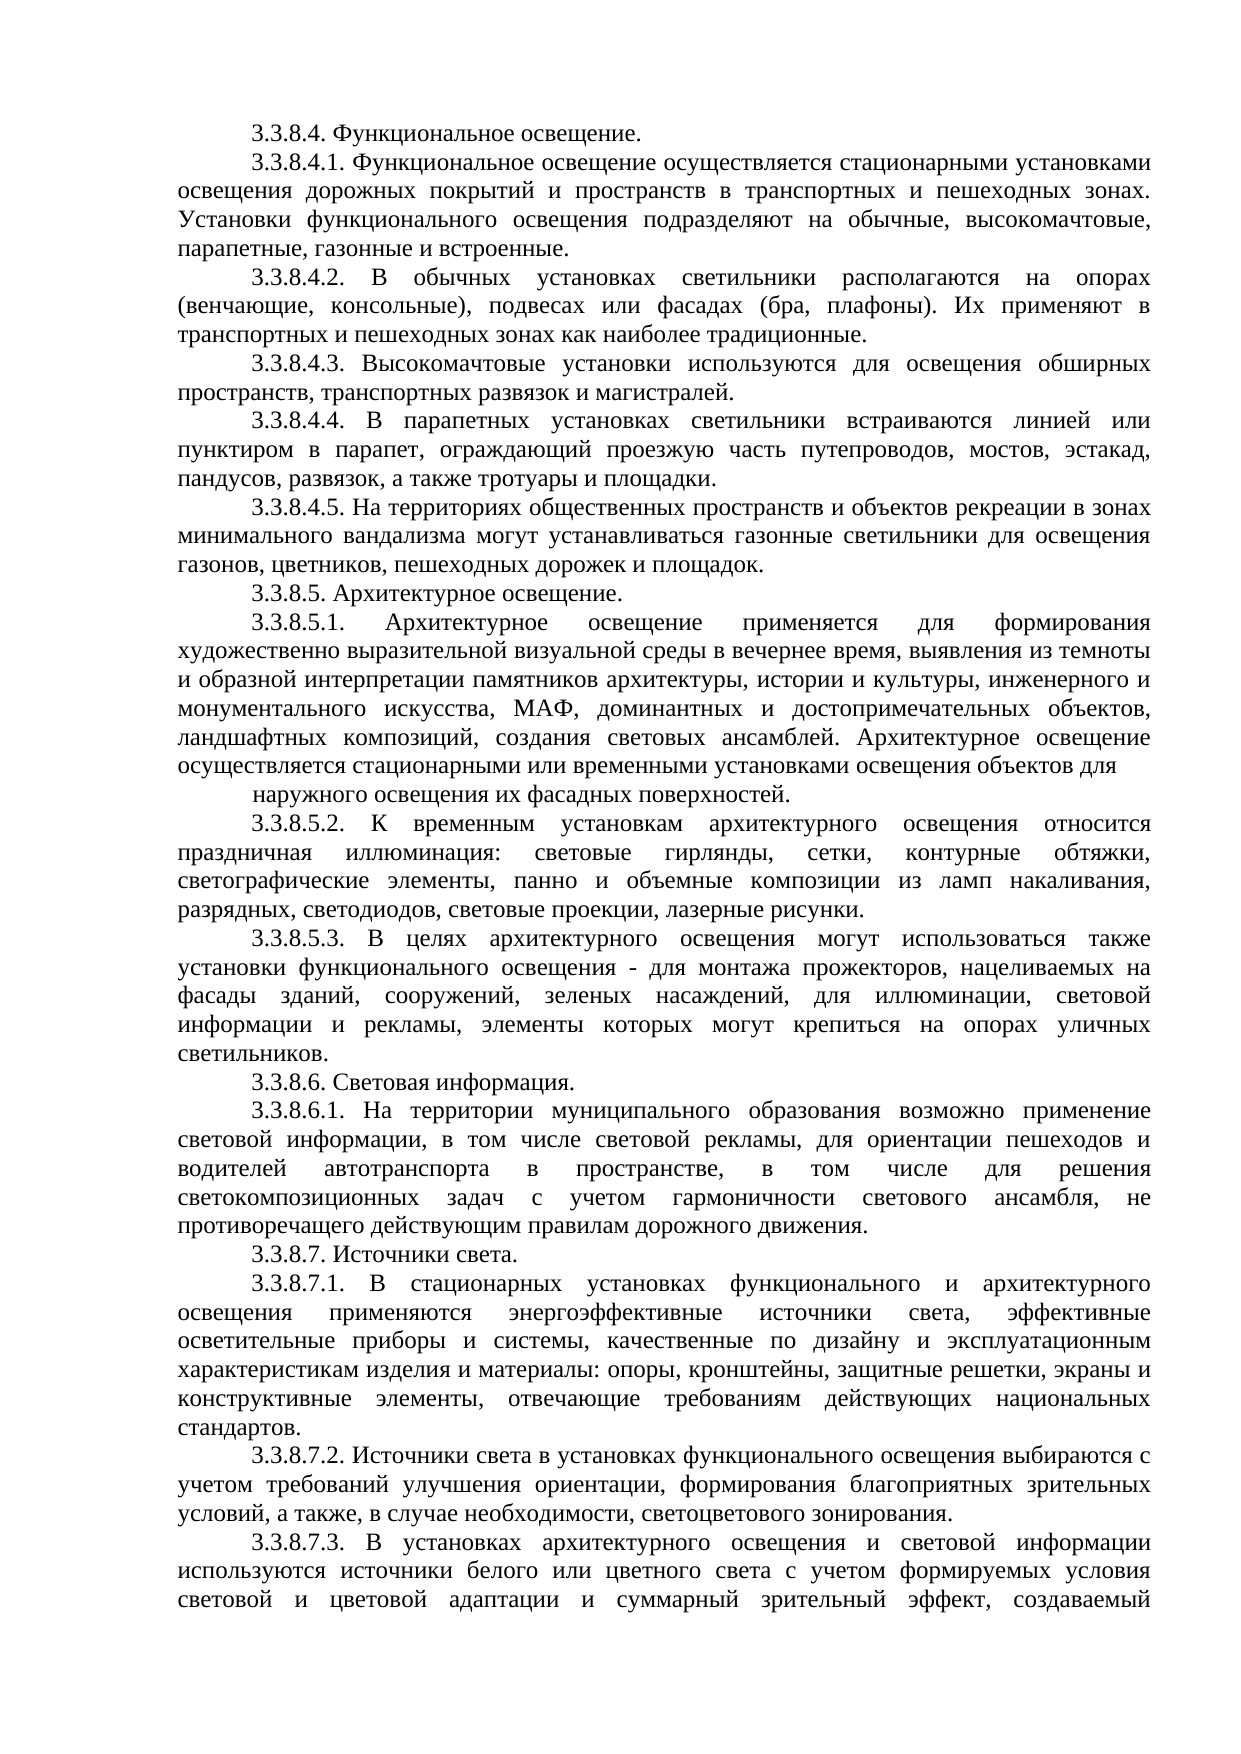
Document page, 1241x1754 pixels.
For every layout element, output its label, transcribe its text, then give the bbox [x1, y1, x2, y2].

text 3.3.8.5.1. Архитектурное освещение применяется для формирования художественно выразительной визуальной среды в вечернее время, выявления из темноты и образной интерпретации памятников архитектуры, истории и культуры, инженерного и монументального искусства, МАФ, доминантных и достопримечательных объектов, ландшафтных композиций, создания световых ансамблей. Архитектурное освещение осуществляется стационарными или временными установками освещения объектов для [177, 607, 1152, 779]
text 3.3.8.5. Архитектурное освещение. [177, 578, 1152, 607]
text 3.3.8.6.1. На территории муниципального образования возможно применение световой информации, в том числе световой рекламы, для ориентации пешеходов и водителей автотранспорта в пространстве, в том числе для решения светокомпозиционных задач с учетом гармоничности светового ансамбля, не противоречащего действующим правилам дорожного движения. [177, 1096, 1152, 1239]
text 3.3.8.4. Функциональное освещение. [177, 118, 1152, 147]
text наружного освещения их фасадных поверхностей. [177, 779, 1152, 808]
text 3.3.8.7. Источники света. [177, 1239, 1152, 1268]
text 3.3.8.6. Световая информация. [177, 1067, 1152, 1096]
text 3.3.8.4.2. В обычных установках светильники располагаются на опорах (венчающие, консольные), подвесах или фасадах (бра, плафоны). Их применяют в транспортных и пешеходных зонах как наиболее традиционные. [177, 262, 1152, 348]
text 3.3.8.4.1. Функциональное освещение осуществляется стационарными установками освещения дорожных покрытий и пространств в транспортных и пешеходных зонах. Установки функционального освещения подразделяют на обычные, высокомачтовые, парапетные, газонные и встроенные. [177, 147, 1152, 262]
text 3.3.8.4.5. На территориях общественных пространств и объектов рекреации в зонах минимального вандализма могут устанавливаться газонные светильники для освещения газонов, цветников, пешеходных дорожек и площадок. [177, 492, 1152, 578]
text 3.3.8.5.3. В целях архитектурного освещения могут использоваться также установки функционального освещения - для монтажа прожекторов, нацеливаемых на фасады зданий, сооружений, зеленых насаждений, для иллюминации, световой информации и рекламы, элементы которых могут крепиться на опорах уличных светильников. [177, 923, 1152, 1067]
text 3.3.8.4.4. В парапетных установках светильники встраиваются линией или пунктиром в парапет, ограждающий проезжую часть путепроводов, мостов, эстакад, пандусов, развязок, а также тротуары и площадки. [177, 406, 1152, 492]
text 3.3.8.5.2. К временным установкам архитектурного освещения относится праздничная иллюминация: световые гирлянды, сетки, контурные обтяжки, светографические элементы, панно и объемные композиции из ламп накаливания, разрядных, светодиодов, световые проекции, лазерные рисунки. [177, 808, 1152, 923]
text 3.3.8.7.1. В стационарных установках функционального и архитектурного освещения применяются энергоэффективные источники света, эффективные осветительные приборы и системы, качественные по дизайну и эксплуатационным характеристикам изделия и материалы: опоры, кронштейны, защитные решетки, экраны и конструктивные элементы, отвечающие требованиям действующих национальных стандартов. [177, 1268, 1152, 1441]
text 3.3.8.7.2. Источники света в установках функционального освещения выбираются с учетом требований улучшения ориентации, формирования благоприятных зрительных условий, а также, в случае необходимости, светоцветового зонирования. [177, 1441, 1152, 1527]
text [177, 1527, 1152, 1613]
text 3.3.8.4.3. Высокомачтовые установки используются для освещения обширных пространств, транспортных развязок и магистралей. [177, 348, 1152, 406]
